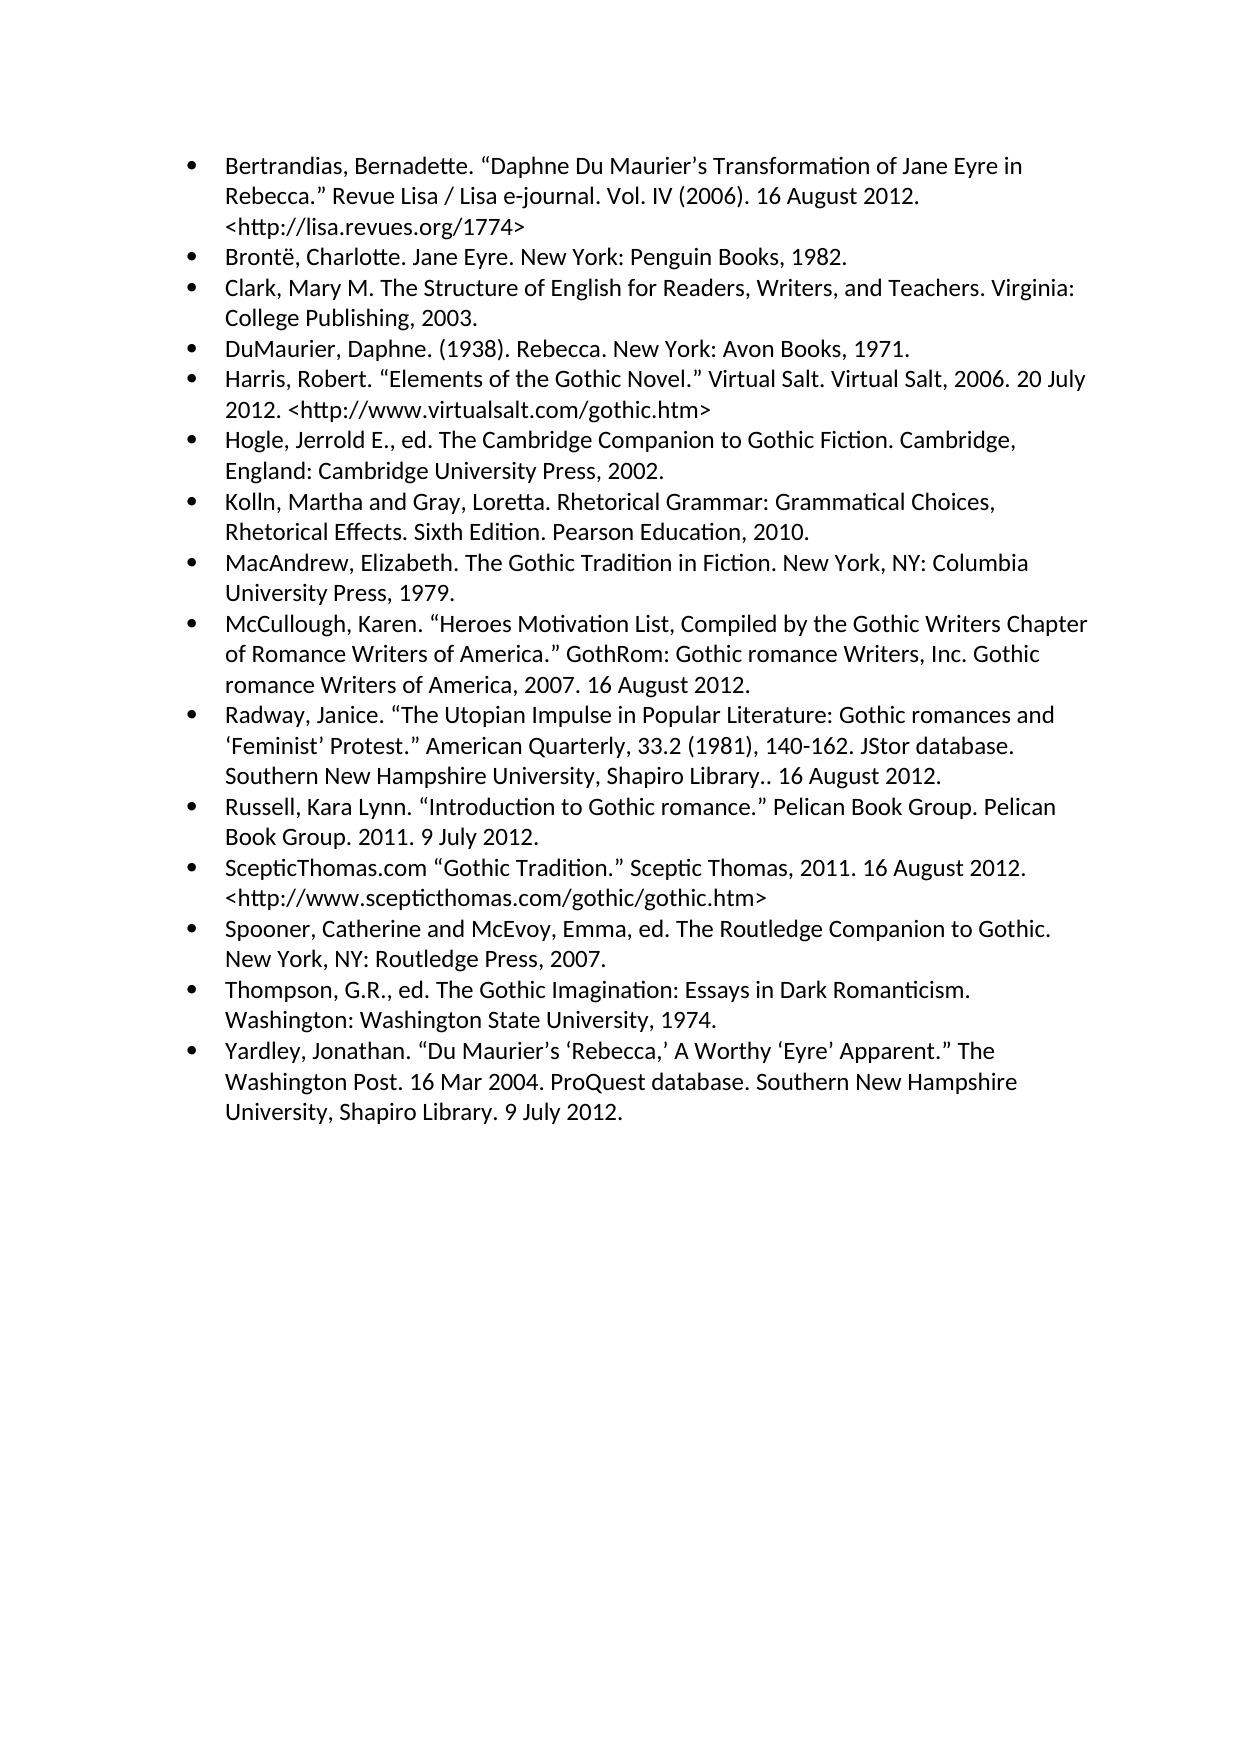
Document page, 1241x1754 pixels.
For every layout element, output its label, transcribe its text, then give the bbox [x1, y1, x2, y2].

list Kolln, Martha and Gray, Loretta. Rhetorical Grammar: Grammatical Choices, Rhetorical Effects. Sixth Edition. Pearson Education, 2010. [187, 486, 1090, 547]
list Spooner, Catherine and McEvoy, Emma, ed. The Routledge Companion to Gothic. New York, NY: Routledge Press, 2007. [187, 913, 1090, 974]
list Russell, Kara Lynn. “Introduction to Gothic romance.” Pelican Book Group. Pelican Book Group. 2011. 9 July 2012. [187, 791, 1090, 852]
list DuMaurier, Daphne. (1938). Rebecca. New York: Avon Books, 1971. [187, 333, 1090, 364]
list Radway, Janice. “The Utopian Impulse in Popular Literature: Gothic romances and ‘Feminist’ Protest.” American Quarterly, 33.2 (1981), 140-162. JStor database. Southern New Hampshire University, Shapiro Library.. 16 August 2012. [187, 699, 1090, 791]
list MacAndrew, Elizabeth. The Gothic Tradition in Fiction. New York, NY: Columbia University Press, 1979. [187, 547, 1090, 608]
list Yardley, Jonathan. “Du Maurier’s ‘Rebecca,’ A Worthy ‘Eyre’ Apparent.” The Washington Post. 16 Mar 2004. ProQuest database. Southern New Hampshire University, Shapiro Library. 9 July 2012. [187, 1035, 1090, 1127]
list McCullough, Karen. “Heroes Motivation List, Compiled by the Gothic Writers Chapter of Romance Writers of America.” GothRom: Gothic romance Writers, Inc. Gothic romance Writers of America, 2007. 16 August 2012. [187, 608, 1090, 699]
list ScepticThomas.com “Gothic Tradition.” Sceptic Thomas, 2011. 16 August 2012. <http://www.scepticthomas.com/gothic/gothic.htm> [187, 852, 1090, 913]
list Harris, Robert. “Elements of the Gothic Novel.” Virtual Salt. Virtual Salt, 2006. 20 July 2012. <http://www.virtualsalt.com/gothic.htm> [187, 364, 1090, 425]
list Brontë, Charlotte. Jane Eyre. New York: Penguin Books, 1982. [187, 242, 1090, 272]
list Hogle, Jerrold E., ed. The Cambridge Companion to Gothic Fiction. Cambridge, England: Cambridge University Press, 2002. [187, 425, 1090, 486]
list Bertrandias, Bernadette. “Daphne Du Maurier’s Transformation of Jane Eyre in Rebecca.” Revue Lisa / Lisa e-journal. Vol. IV (2006). 16 August 2012. <http://lisa.revues.org/1774> [187, 150, 1090, 242]
list Thompson, G.R., ed. The Gothic Imagination: Essays in Dark Romanticism. Washington: Washington State University, 1974. [187, 974, 1090, 1035]
list Clark, Mary M. The Structure of English for Readers, Writers, and Teachers. Virginia: College Publishing, 2003. [187, 272, 1090, 333]
